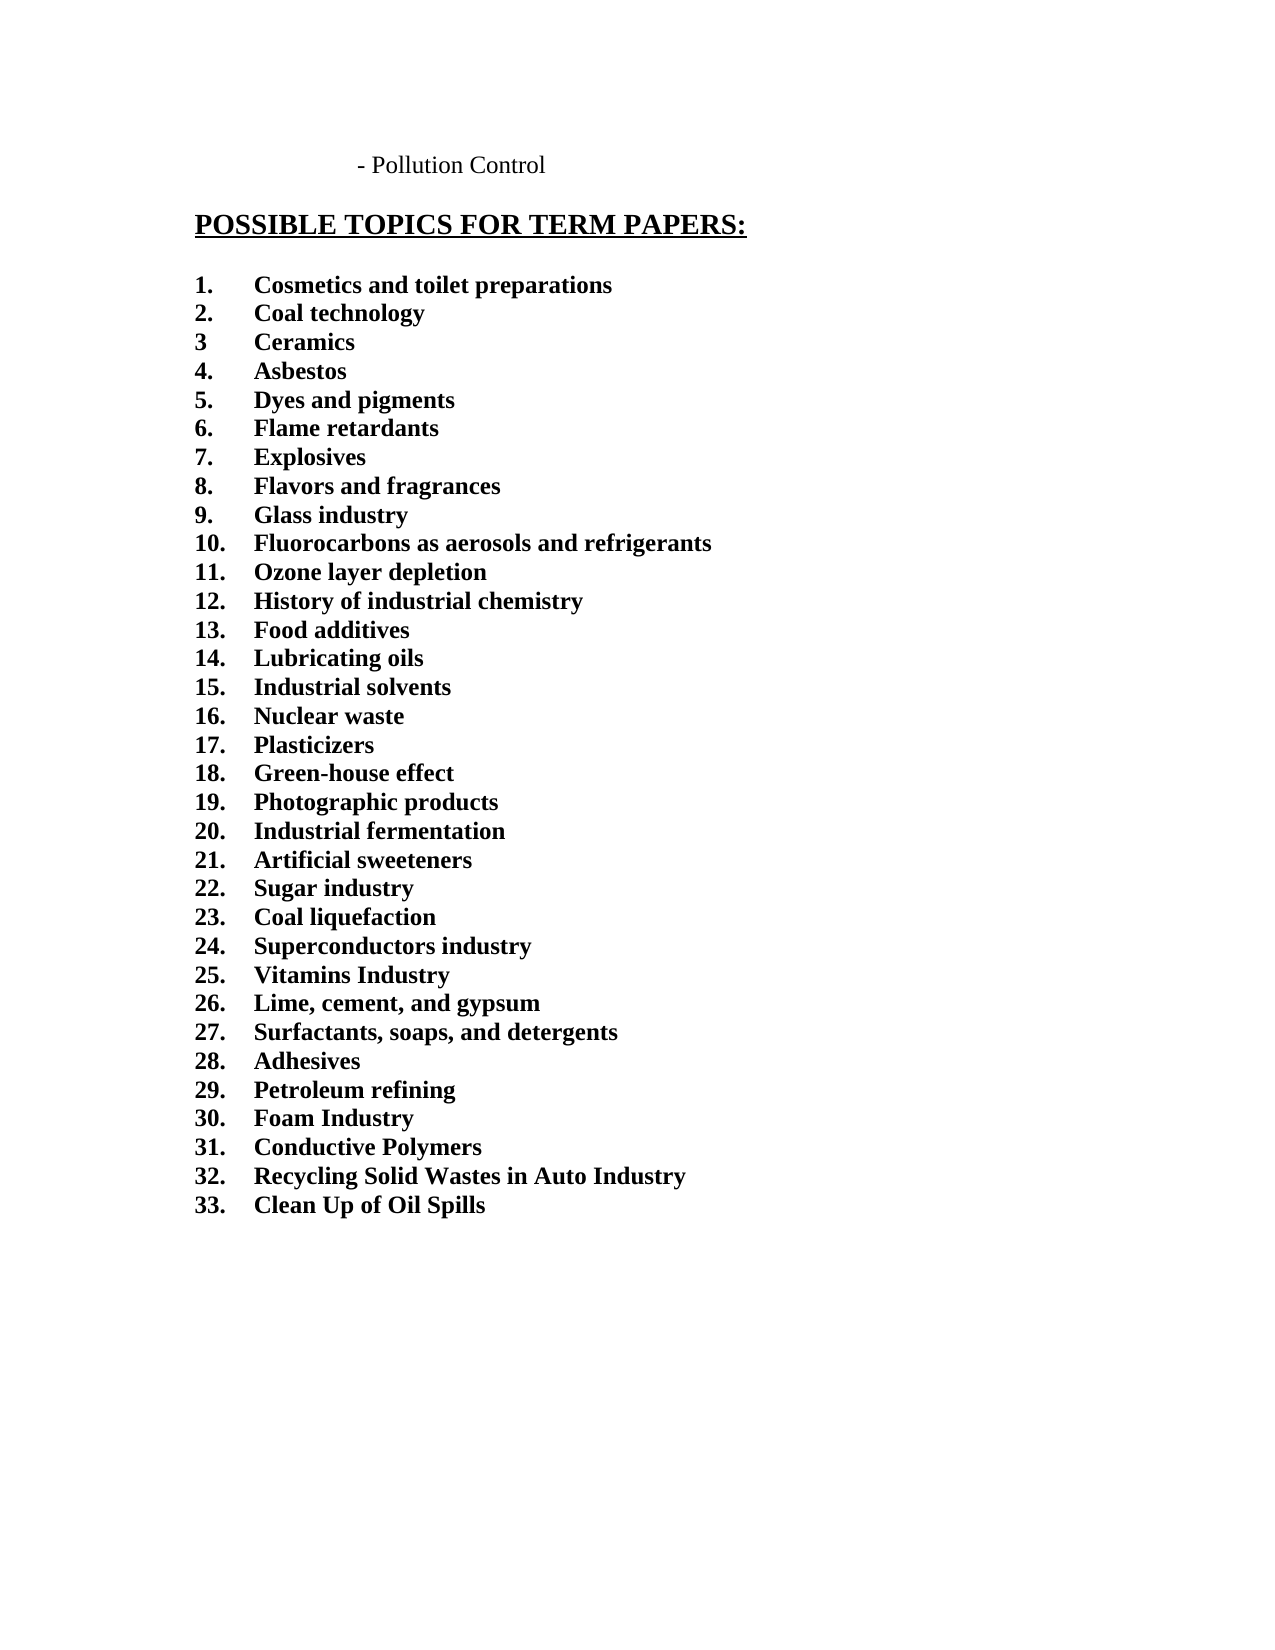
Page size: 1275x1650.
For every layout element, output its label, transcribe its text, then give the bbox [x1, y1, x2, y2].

text 25. Vitamins Industry [194, 960, 1200, 988]
text POSSIBLE TOPICS FOR TERM PAPERS: [150, 207, 1200, 241]
text 6. Flame retardants [150, 413, 1200, 442]
text 26. Lime, cement, and gypsum [194, 988, 1200, 1017]
text 3 Ceramics [150, 327, 1200, 356]
text 19. Photographic products [194, 787, 1200, 816]
text - Pollution Control [150, 150, 1200, 179]
text 31. Conductive Polymers [194, 1132, 1200, 1161]
text 13. Food additives [150, 615, 1200, 643]
text 1. Cosmetics and toilet preparations [150, 270, 1200, 298]
text 23. Coal liquefaction [194, 902, 1200, 931]
text 2. Coal technology [150, 298, 1200, 327]
text 22. Sugar industry [194, 873, 1200, 902]
text 18. Green-house effect [194, 758, 1200, 787]
text 27. Surfactants, soaps, and detergents [194, 1017, 1200, 1046]
text 16. Nuclear waste [150, 701, 1200, 730]
text 14. Lubricating oils [150, 643, 1200, 672]
text 28. Adhesives [194, 1046, 1200, 1075]
text 30. Foam Industry [194, 1103, 1200, 1132]
text 4. Asbestos [150, 356, 1200, 385]
text 9. Glass industry [150, 500, 1200, 528]
text 15. Industrial solvents [150, 672, 1200, 701]
text 12. History of industrial chemistry [150, 586, 1200, 615]
text 24. Superconductors industry [194, 931, 1200, 960]
text 11. Ozone layer depletion [150, 557, 1200, 586]
text 20. Industrial fermentation [194, 816, 1200, 845]
text 32. Recycling Solid Wastes in Auto Industry [194, 1161, 1200, 1190]
text 33. Clean Up of Oil Spills [194, 1190, 1200, 1218]
text 8. Flavors and fragrances [150, 471, 1200, 500]
text 7. Explosives [150, 442, 1200, 471]
text 17. Plasticizers [150, 730, 1200, 758]
text 29. Petroleum refining [194, 1075, 1200, 1103]
text 21. Artificial sweeteners [194, 845, 1200, 873]
text 10. Fluorocarbons as aerosols and refrigerants [150, 528, 1200, 557]
text 5. Dyes and pigments [150, 385, 1200, 413]
